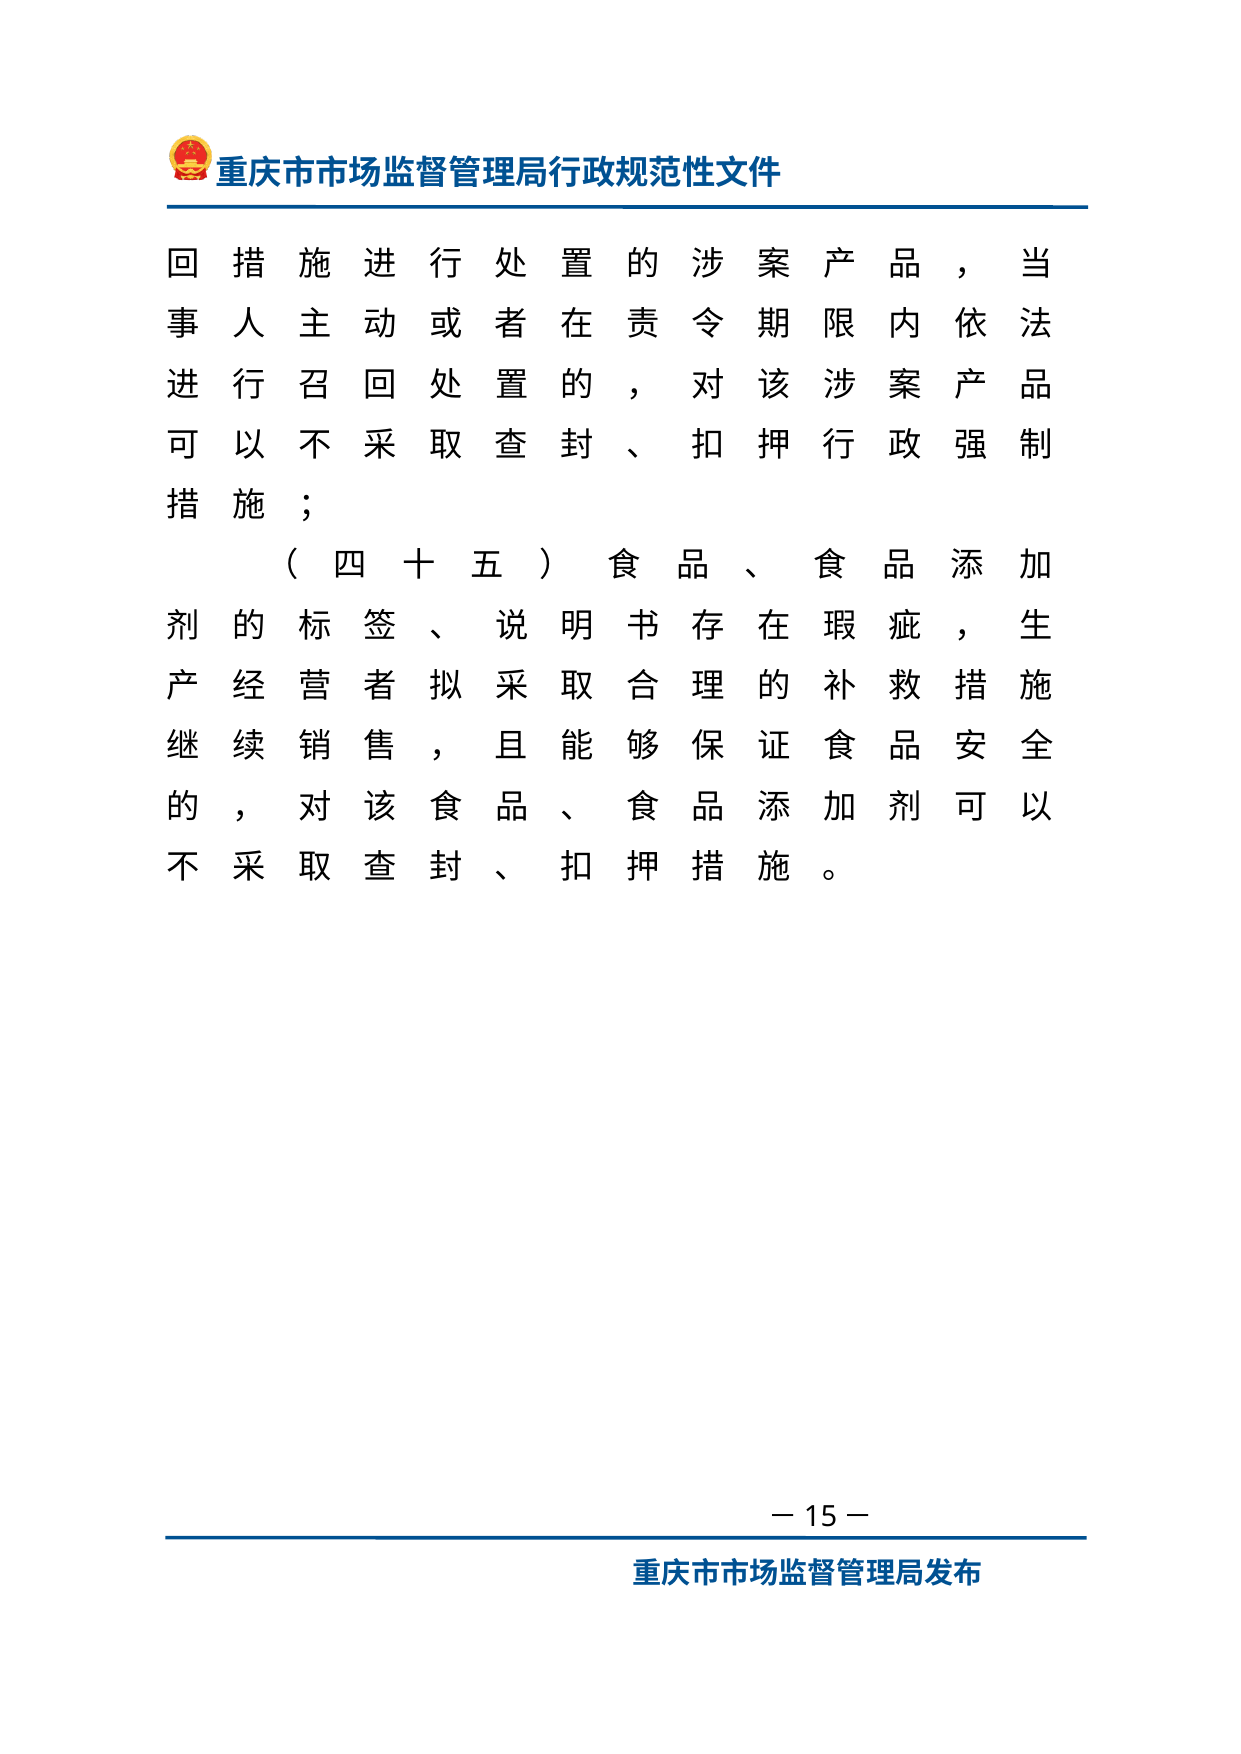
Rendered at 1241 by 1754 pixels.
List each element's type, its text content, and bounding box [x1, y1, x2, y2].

text （四十四）依法能够通过召回措施进行处置的涉案产品，当事人主动或者在责令期限内依法进行召回处置的，对该涉案产品可以不采取查封、扣押行政强制措施； [167, 231, 1085, 532]
picture [165, 133, 216, 184]
text （四十五）食品、食品添加剂的标签、说明书存在瑕疵，生产经营者拟采取合理的补救措施继续销售，且能够保证食品安全的，对该食品、食品添加剂可以不采取查封、扣押措施。 [167, 532, 1085, 894]
